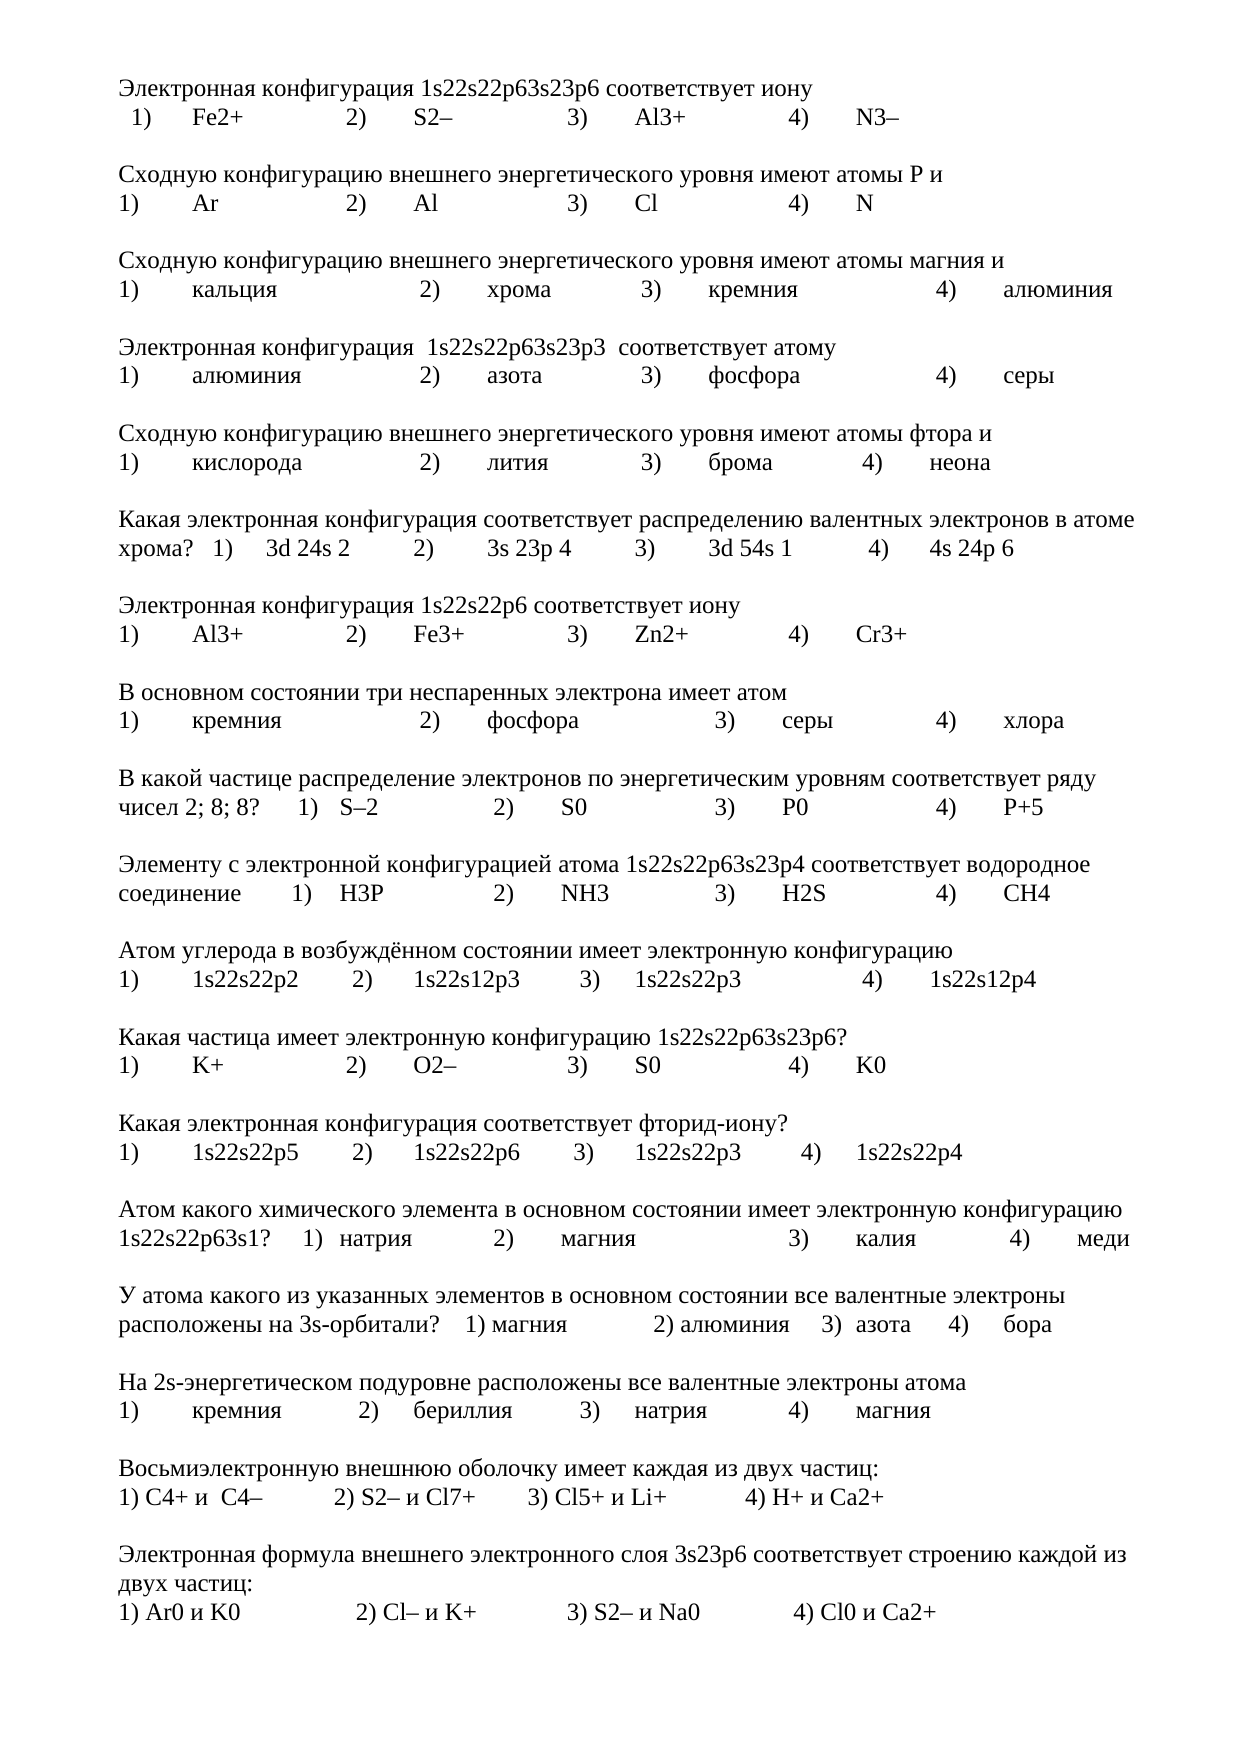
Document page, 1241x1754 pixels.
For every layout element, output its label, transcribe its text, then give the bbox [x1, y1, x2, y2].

text В какой частице распределение электронов по энергетическим уровням соответствует ряду чисел 2; 8; 8? 1) S–2 2) S0 3) P0 4) P+5 [118, 763, 1152, 821]
text Электронная конфигурация 1s22s22p6 соответствует иону [118, 591, 1152, 619]
text Какая электронная конфигурация соответствует распределению валентных электронов в атоме хрома? 1) 3d 24s 2 2) 3s 23p 4 3) 3d 54s 1 4) 4s 24p 6 [118, 504, 1152, 562]
text 1) кальция 2) хрома 3) кремния 4) алюминия [118, 274, 1152, 303]
text Электронная конфигурация 1s22s22p63s23p3 соответствует атому [118, 332, 1152, 361]
text 1) С4+ и C4– 2) S2– и Cl7+ 3) Cl5+ и Li+ 4) H+ и Ca2+ [118, 1482, 1152, 1511]
text Элементу с электронной конфигурацией атома 1s22s22p63s23p4 соответствует водородное соединение 1) H3P 2) NH3 3) H2S 4) CH4 [118, 849, 1152, 907]
text Атом какого химического элемента в основном состоянии имеет электронную конфигурацию 1s22s22p63s1? 1) натрия 2) магния 3) калия 4) меди [118, 1194, 1152, 1252]
text На 2s-энергетическом подуровне расположены все валентные электроны атома [118, 1367, 1152, 1396]
text 1) Fe2+ 2) S2– 3) Al3+ 4) N3– [118, 102, 1152, 131]
text Сходную конфигурацию внешнего энергетического уровня имеют атомы P и [118, 159, 1152, 188]
text Электронная формула внешнего электронного слоя 3s23p6 соответствует строению каждой из двух частиц: [118, 1539, 1152, 1597]
text У атома какого из указанных элементов в основном состоянии все валентные электроны расположены на 3s-орбитали? 1) магния 2) алюминия 3) азота 4) бора [118, 1281, 1152, 1338]
text 1) Al3+ 2) Fe3+ 3) Zn2+ 4) Cr3+ [118, 619, 1152, 648]
text 1) K+ 2) О2– 3) S0 4) K0 [118, 1051, 1152, 1079]
text Восьмиэлектронную внешнюю оболочку имеет каждая из двух частиц: [118, 1453, 1152, 1482]
text Сходную конфигурацию внешнего энергетического уровня имеют атомы фтора и [118, 418, 1152, 447]
text Какая частица имеет электронную конфигурацию 1s22s22p63s23p6? [118, 1022, 1152, 1051]
text 1) 1s22s22p2 2) 1s22s12p3 3) 1s22s22p3 4) 1s22s12p4 [118, 964, 1152, 993]
text Сходную конфигурацию внешнего энергетического уровня имеют атомы магния и [118, 246, 1152, 274]
text В основном состоянии три неспаренных электрона имеет атом [118, 677, 1152, 706]
text 1) кремния 2) бериллия 3) натрия 4) магния [118, 1396, 1152, 1424]
text Атом углерода в возбуждённом состоянии имеет электронную конфигурацию [118, 936, 1152, 964]
text Какая электронная конфигурация соответствует фторид-иону? [118, 1108, 1152, 1137]
text 1) алюминия 2) азота 3) фосфора 4) серы [118, 361, 1152, 389]
text 1) 1s22s22p5 2) 1s22s22p6 3) 1s22s22p3 4) 1s22s22p4 [118, 1137, 1152, 1166]
text 1) кремния 2) фосфора 3) серы 4) хлора [118, 706, 1152, 734]
text Электронная конфигурация 1s22s22p63s23p6 соответствует иону [118, 44, 1152, 102]
text 1) Ar 2) Al 3) Cl 4) N [118, 188, 1152, 217]
text 1) Ar0 и K0 2) Cl– и K+ 3) S2– и Na0 4) Cl0 и Са2+ [118, 1597, 1152, 1626]
text 1) кислорода 2) лития 3) брома 4) неона [118, 447, 1152, 476]
